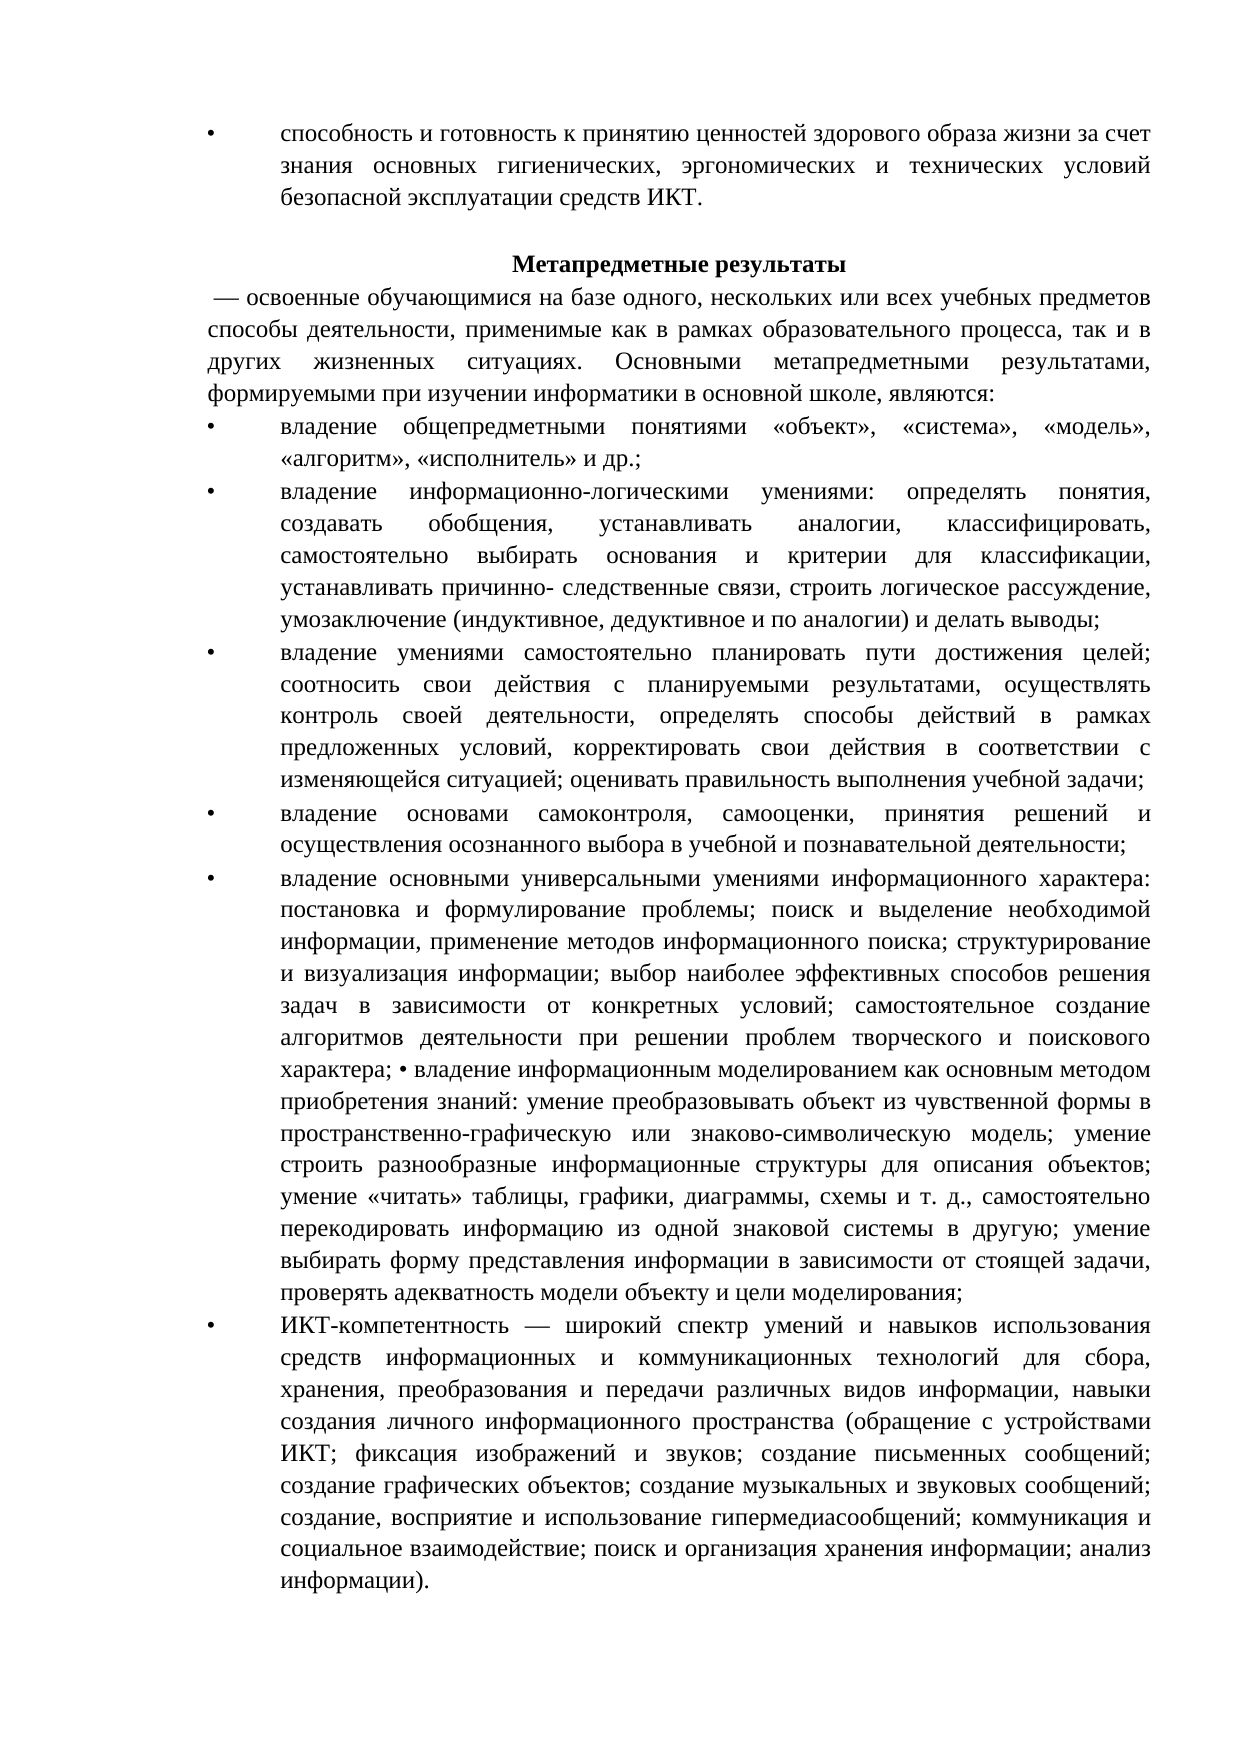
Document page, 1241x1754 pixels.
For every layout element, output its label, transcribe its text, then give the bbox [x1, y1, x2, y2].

list владение умениями самостоятельно планировать пути достижения целей; соотносить свои действия с планируемыми результатами, осуществлять контроль своей деятельности, определять способы действий в рамках предложенных условий, корректировать свои действия в соответствии с изменяющейся ситуацией; оценивать правильность выполнения учебной задачи; [206, 637, 1152, 793]
list владение основными универсальными умениями информационного характера: постановка и формулирование проблемы; поиск и выделение необходимой информации, применение методов информационного поиска; структурирование и визуализация информации; выбор наиболее эффективных способов решения задач в зависимости от конкретных условий; самостоятельное создание алгоритмов деятельности при решении проблем творческого и поискового характера; • владение информационным моделированием как основным методом приобретения знаний: умение преобразовывать объект из чувственной формы в пространственно-графическую или знаково-символическую модель; умение строить разнообразные информационные структуры для описания объектов; умение «читать» таблицы, графики, диаграммы, схемы и т. д., самостоятельно перекодировать информацию из одной знаковой системы в другую; умение выбирать форму представления информации в зависимости от стоящей задачи, проверять адекватность модели объекту и цели моделирования; [206, 863, 1152, 1306]
list способность и готовность к принятию ценностей здорового образа жизни за счет знания основных гигиенических, эргономических и технических условий безопасной эксплуатации средств ИКТ. [206, 118, 1152, 211]
list ИКТ-компетентность — широкий спектр умений и навыков использования средств информационных и коммуникационных технологий для сбора, хранения, преобразования и передачи различных видов информации, навыки создания личного информационного пространства (обращение с устройствами ИКТ; фиксация изображений и звуков; создание письменных сообщений; создание графических объектов; создание музыкальных и звуковых сообщений; создание, восприятие и использование гипермедиасообщений; коммуникация и социальное взаимодействие; поиск и организация хранения информации; анализ информации). [206, 1310, 1152, 1594]
text — освоенные обучающимися на базе одного, нескольких или всех учебных предметов способы деятельности, применимые как в рамках образовательного процесса, так и в других жизненных ситуациях. Основными метапредметными результатами, формируемыми при изучении информатики в основной школе, являются: [206, 282, 1152, 407]
list владение основами самоконтроля, самооценки, принятия решений и осуществления осознанного выбора в учебной и познавательной деятельности; [206, 798, 1152, 858]
text Метапредметные результаты [244, 249, 1114, 278]
list владение общепредметными понятиями «объект», «система», «модель», «алгоритм», «исполнитель» и др.; [206, 411, 1152, 472]
list владение информационно-логическими умениями: определять понятия, создавать обобщения, устанавливать аналогии, классифицировать, самостоятельно выбирать основания и критерии для классификации, устанавливать причинно- следственные связи, строить логическое рассуждение, умозаключение (индуктивное, дедуктивное и по аналогии) и делать выводы; [206, 476, 1152, 632]
